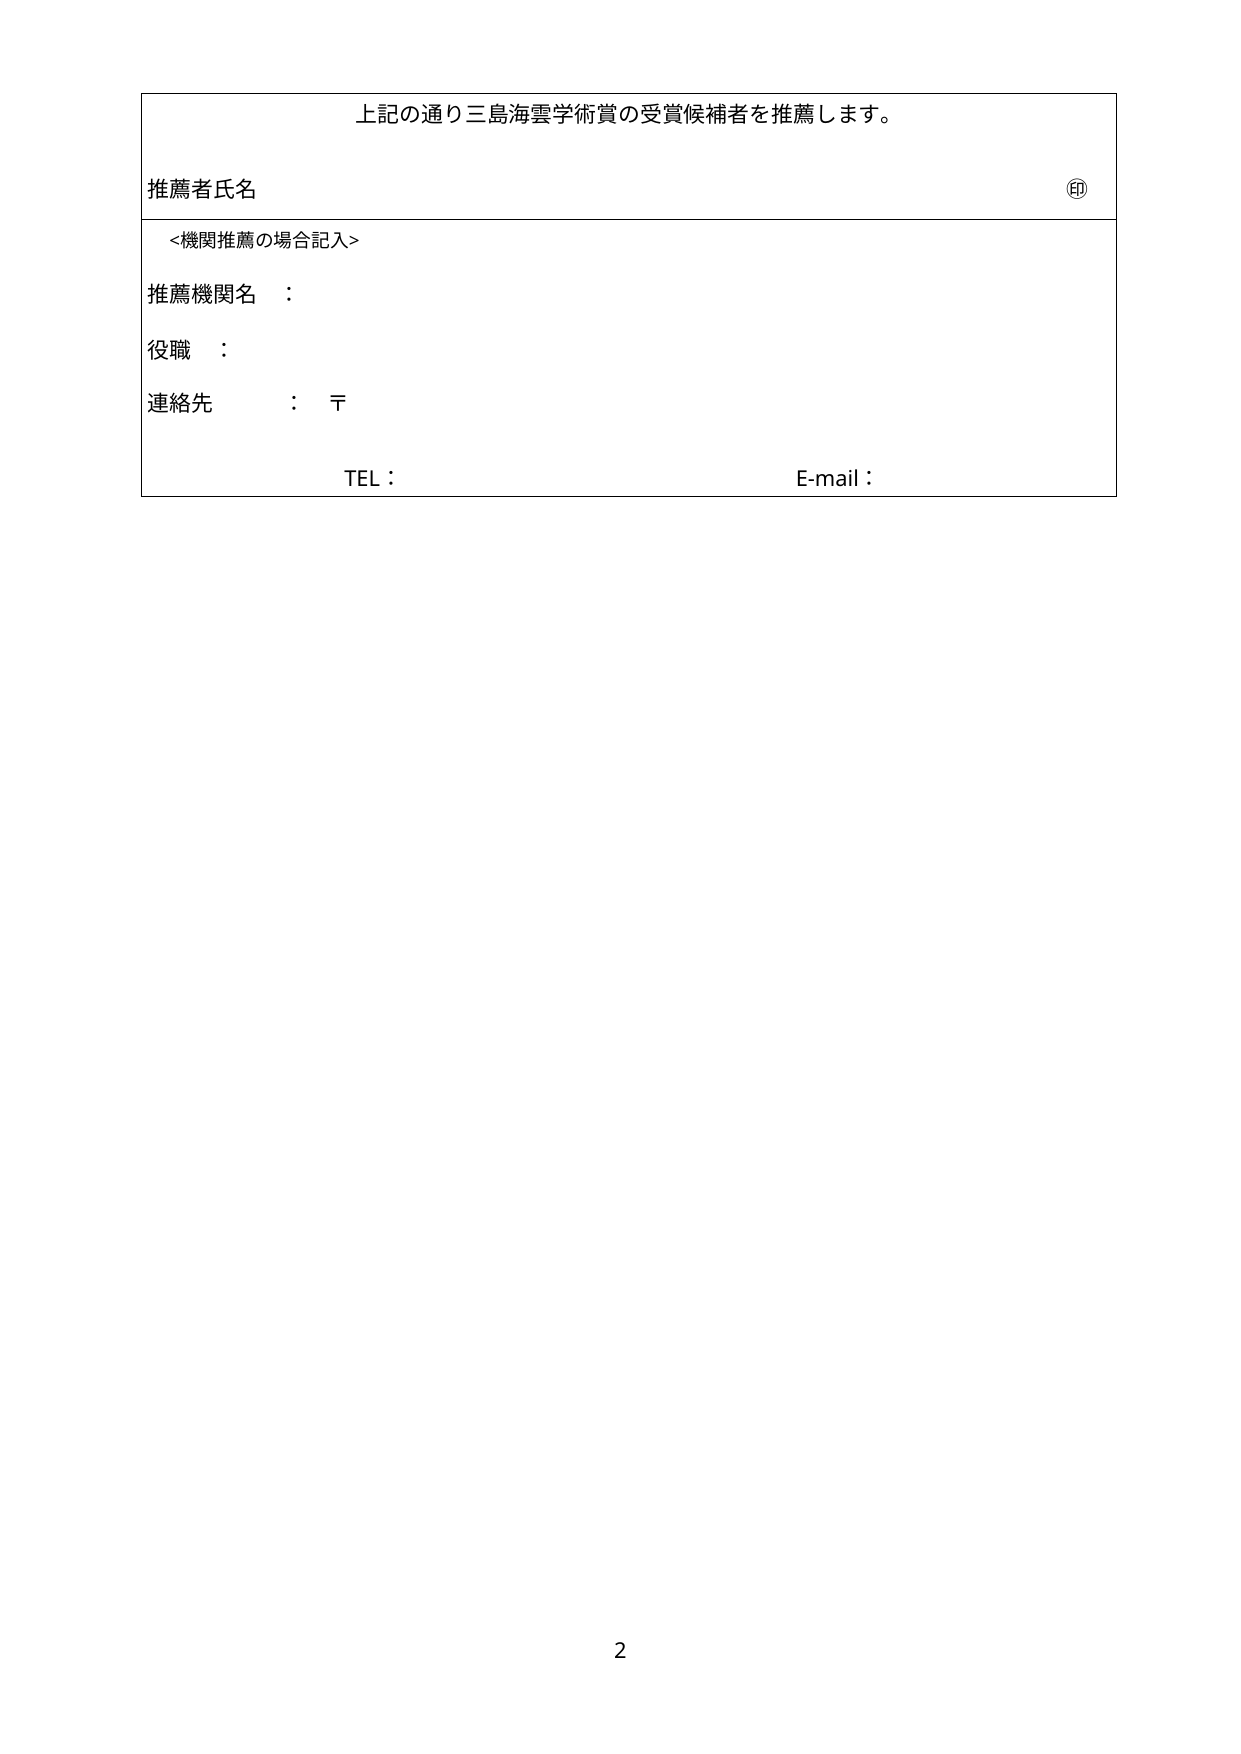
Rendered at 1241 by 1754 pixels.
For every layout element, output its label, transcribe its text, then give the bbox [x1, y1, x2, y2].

table_header 上記の通り三島海雲学術賞の受賞候補者を推薦します。 推薦者氏名 ㊞ [142, 94, 1116, 219]
table_cell <機関推薦の場合記入> 推薦機関名 ： 役職 ： 連絡先 ： 〒 TEL： E-mail： [142, 220, 1116, 496]
